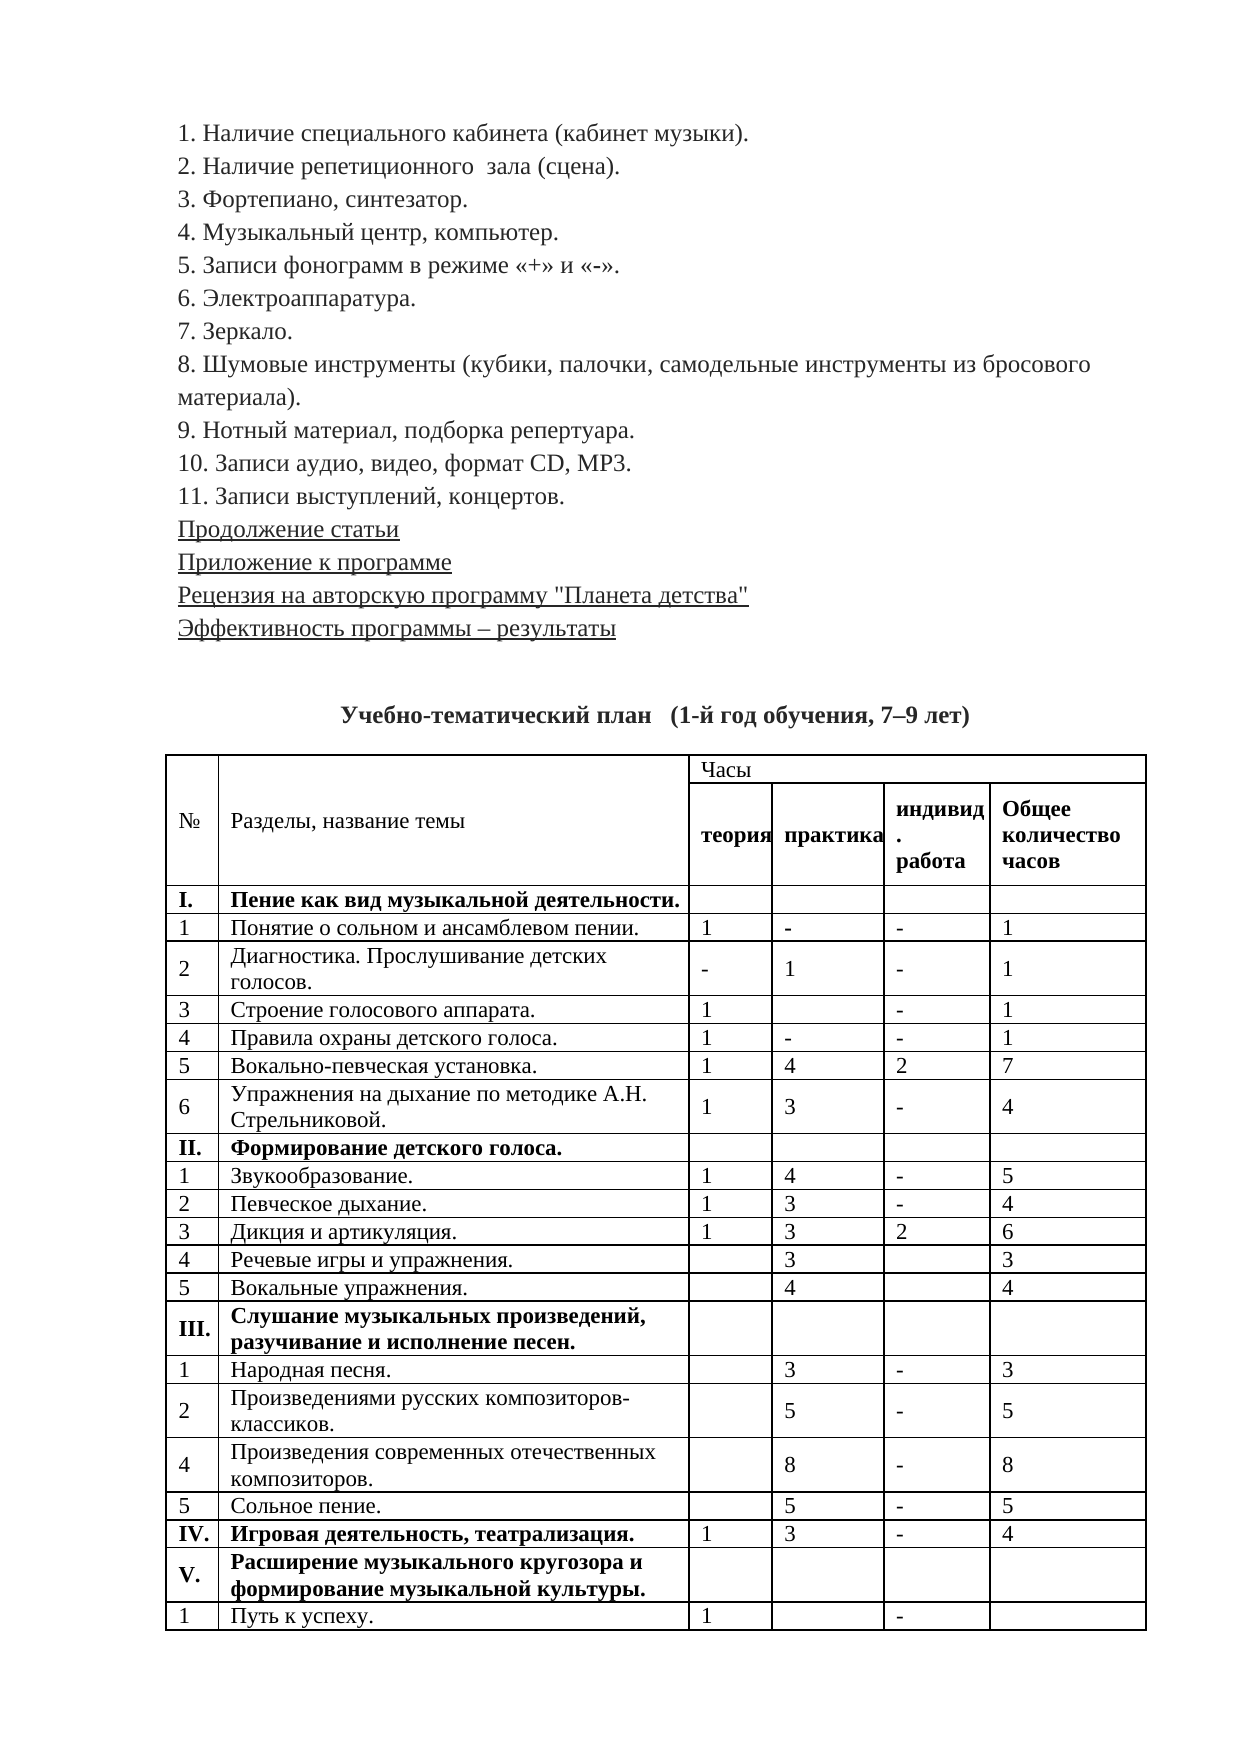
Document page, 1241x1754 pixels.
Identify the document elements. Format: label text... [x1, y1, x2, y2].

table_cell - [885, 1438, 989, 1491]
table_cell 5 [167, 1274, 218, 1300]
table_cell [885, 886, 989, 912]
table_cell 1 [773, 942, 883, 995]
table_cell 1 [690, 1190, 771, 1216]
table_cell 8 [991, 1438, 1145, 1491]
table_header № [167, 756, 218, 884]
table_cell 1 [690, 1024, 771, 1051]
text 7. Зеркало. [177, 316, 1152, 345]
table_cell [885, 1134, 989, 1161]
table_cell 3 [167, 1218, 218, 1244]
table_cell [690, 886, 771, 912]
text Рецензия на авторскую программу "Планета детства" [177, 580, 1152, 609]
table_cell 5 [991, 1493, 1145, 1519]
table_cell практика [773, 784, 883, 884]
table_cell - [885, 996, 989, 1023]
table_cell 1 [167, 1356, 218, 1382]
table_cell 1 [991, 942, 1145, 995]
table_cell Дикция и артикуляция. [219, 1218, 688, 1244]
table_cell 4 [991, 1190, 1145, 1216]
table_cell Общее количество часов [991, 784, 1145, 884]
table_cell - [885, 914, 989, 940]
table_cell [690, 1438, 771, 1491]
table_cell 1 [690, 1521, 771, 1547]
table_cell 5 [167, 1052, 218, 1078]
table_cell 4 [167, 1024, 218, 1051]
table_cell [690, 1134, 771, 1161]
table_header Часы [690, 756, 1145, 782]
text 2. Наличие репетиционного зала (сцена). [177, 151, 1152, 180]
table_cell Расширение музыкального кругозора и формирование музыкальной культуры. [219, 1548, 688, 1601]
table_cell 4 [167, 1438, 218, 1491]
text Эффективность программы – результаты [177, 613, 1152, 642]
table_cell [690, 1274, 771, 1300]
table_cell 2 [885, 1052, 989, 1078]
table_cell - [885, 1080, 989, 1133]
table_cell [690, 1302, 771, 1354]
table_cell Упражнения на дыхание по методике А.Н. Стрельниковой. [219, 1080, 688, 1133]
table_cell [773, 1134, 883, 1161]
text 3. Фортепиано, синтезатор. [177, 184, 1152, 213]
table_cell Вокальные упражнения. [219, 1274, 688, 1300]
text 5. Записи фонограмм в режиме «+» и «-». [177, 250, 1152, 279]
text 4. Музыкальный центр, компьютер. [177, 217, 1152, 246]
table_cell 2 [167, 942, 218, 995]
table_cell Речевые игры и упражнения. [219, 1246, 688, 1272]
table_cell [991, 1302, 1145, 1354]
table_cell 1 [167, 1162, 218, 1188]
table_cell IV. [167, 1521, 218, 1547]
table_cell 1 [991, 1024, 1145, 1051]
table_cell 4 [773, 1162, 883, 1188]
table_cell Игровая деятельность, театрализация. [219, 1521, 688, 1547]
table_cell 2 [885, 1218, 989, 1244]
table_cell 3 [773, 1080, 883, 1133]
table_cell - [885, 1024, 989, 1051]
table_cell Слушание музыкальных произведений, разучивание и исполнение песен. [219, 1302, 688, 1354]
table_cell V. [167, 1548, 218, 1601]
table_cell теория [690, 784, 771, 884]
table_cell - [885, 1493, 989, 1519]
table_cell 4 [991, 1080, 1145, 1133]
table_cell Диагностика. Прослушивание детских голосов. [219, 942, 688, 995]
table_cell [885, 1302, 989, 1354]
table_cell - [885, 1356, 989, 1382]
table_cell I. [167, 886, 218, 912]
table_cell - [885, 1162, 989, 1188]
table_cell III. [167, 1302, 218, 1354]
table_cell 1 [690, 996, 771, 1023]
table_cell 6 [167, 1080, 218, 1133]
table_cell 4 [167, 1246, 218, 1272]
table_cell [885, 1548, 989, 1601]
table_cell [690, 1548, 771, 1601]
table_cell II. [167, 1134, 218, 1161]
table_cell 4 [773, 1052, 883, 1078]
table_cell [885, 1274, 989, 1300]
table_cell [991, 1134, 1145, 1161]
table_cell Вокально-певческая установка. [219, 1052, 688, 1078]
table_cell [690, 1384, 771, 1437]
table_cell [690, 1246, 771, 1272]
table_cell 5 [773, 1384, 883, 1437]
table_cell 1 [690, 1162, 771, 1188]
table_cell 4 [991, 1521, 1145, 1547]
table_cell 3 [167, 996, 218, 1023]
table_cell Формирование детского голоса. [219, 1134, 688, 1161]
table_cell [773, 1603, 883, 1629]
table_cell 2 [167, 1384, 218, 1437]
table_cell 1 [167, 1603, 218, 1629]
table_cell - [885, 1384, 989, 1437]
table_cell 3 [991, 1246, 1145, 1272]
table_cell [991, 886, 1145, 912]
table_cell Певческое дыхание. [219, 1190, 688, 1216]
table_header Разделы, название темы [219, 756, 688, 884]
table_cell Звукообразование. [219, 1162, 688, 1188]
text Учебно-тематический план (1-й год обучения, 7–9 лет) [177, 700, 1152, 729]
table_cell 1 [690, 1218, 771, 1244]
table_cell - [885, 942, 989, 995]
table_cell 5 [773, 1493, 883, 1519]
text 6. Электроаппаратура. [177, 283, 1152, 312]
table_cell [991, 1548, 1145, 1601]
table_cell 6 [991, 1218, 1145, 1244]
text 11. Записи выступлений, концертов. [177, 481, 1152, 510]
table_cell 3 [773, 1218, 883, 1244]
table_cell 3 [773, 1190, 883, 1216]
table_cell 1 [167, 914, 218, 940]
table_cell 1 [690, 1603, 771, 1629]
table_cell 5 [167, 1493, 218, 1519]
table_cell Путь к успеху. [219, 1603, 688, 1629]
table_cell [690, 1493, 771, 1519]
table_cell [773, 1302, 883, 1354]
table_cell 1 [690, 1052, 771, 1078]
table_cell 4 [991, 1274, 1145, 1300]
table_cell индивид. работа [885, 784, 989, 884]
table_cell [885, 1246, 989, 1272]
table_cell - [885, 1603, 989, 1629]
table_cell 5 [991, 1162, 1145, 1188]
table_cell 3 [991, 1356, 1145, 1382]
table_cell 7 [991, 1052, 1145, 1078]
table_cell Понятие о сольном и ансамблевом пении. [219, 914, 688, 940]
table_cell - [773, 914, 883, 940]
table_cell - [885, 1190, 989, 1216]
text Приложение к программе [177, 547, 1152, 576]
table_cell Народная песня. [219, 1356, 688, 1382]
table_cell Строение голосового аппарата. [219, 996, 688, 1023]
table_cell Произведения современных отечественных композиторов. [219, 1438, 688, 1491]
table_cell 1 [991, 996, 1145, 1023]
text 10. Записи аудио, видео, формат CD, MP3. [177, 448, 1152, 477]
table_cell Сольное пение. [219, 1493, 688, 1519]
table_cell [773, 1548, 883, 1601]
table_cell 3 [773, 1356, 883, 1382]
table_cell 1 [690, 1080, 771, 1133]
table_cell 2 [167, 1190, 218, 1216]
table_cell Пение как вид музыкальной деятельности. [219, 886, 688, 912]
table_cell 1 [991, 914, 1145, 940]
table_cell [773, 996, 883, 1023]
table_cell 4 [773, 1274, 883, 1300]
table_cell - [773, 1024, 883, 1051]
text Продолжение статьи [177, 514, 1152, 543]
table_cell - [885, 1521, 989, 1547]
table_cell 3 [773, 1246, 883, 1272]
table_cell Правила охраны детского голоса. [219, 1024, 688, 1051]
text 8. Шумовые инструменты (кубики, палочки, самодельные инструменты из бросового материала). [177, 349, 1152, 411]
text 1. Наличие специального кабинета (кабинет музыки). [177, 118, 1152, 147]
table_cell 8 [773, 1438, 883, 1491]
table_cell [690, 1356, 771, 1382]
table_cell [773, 886, 883, 912]
table_cell 5 [991, 1384, 1145, 1437]
table_cell - [690, 942, 771, 995]
text 9. Нотный материал, подборка репертуара. [177, 415, 1152, 444]
table_cell [991, 1603, 1145, 1629]
table_cell 1 [690, 914, 771, 940]
table_cell 3 [773, 1521, 883, 1547]
table_cell Произведениями русских композиторов- классиков. [219, 1384, 688, 1437]
